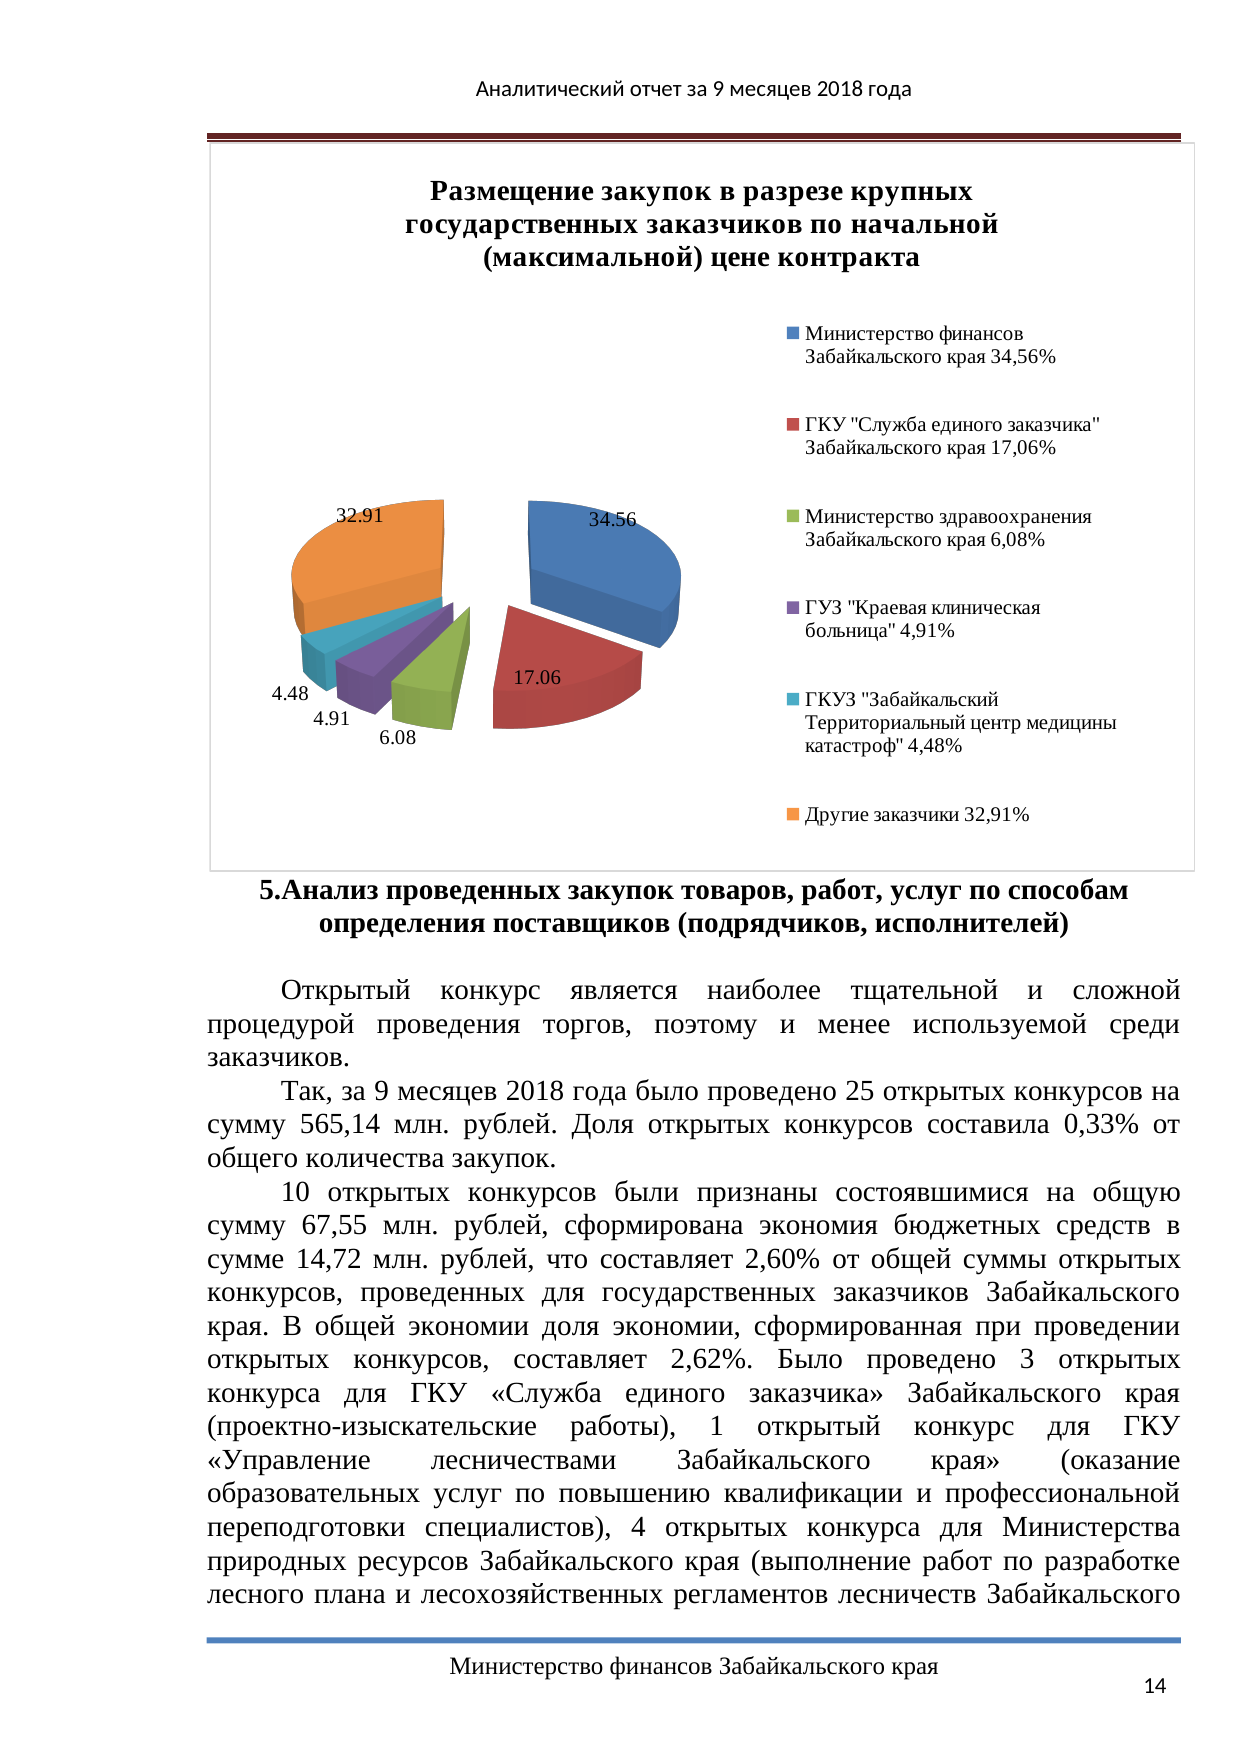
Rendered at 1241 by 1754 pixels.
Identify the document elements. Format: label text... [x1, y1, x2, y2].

subtitle 5.Анализ проведенных закупок товаров, работ, услуг по способам определения поставщиков (подрядчиков, исполнителей) [207, 176, 1181, 939]
text Так, за 9 месяцев 2018 года было проведено 25 открытых конкурсов на сумму 565,14 млн. рублей. Доля открытых конкурсов составила 0,33% от общего количества закупок. [207, 1073, 1181, 1174]
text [207, 1174, 1181, 1610]
text Открытый конкурс является наиболее тщательной и сложной процедурой проведения торгов, поэтому и менее используемой среди заказчиков. [207, 972, 1181, 1073]
